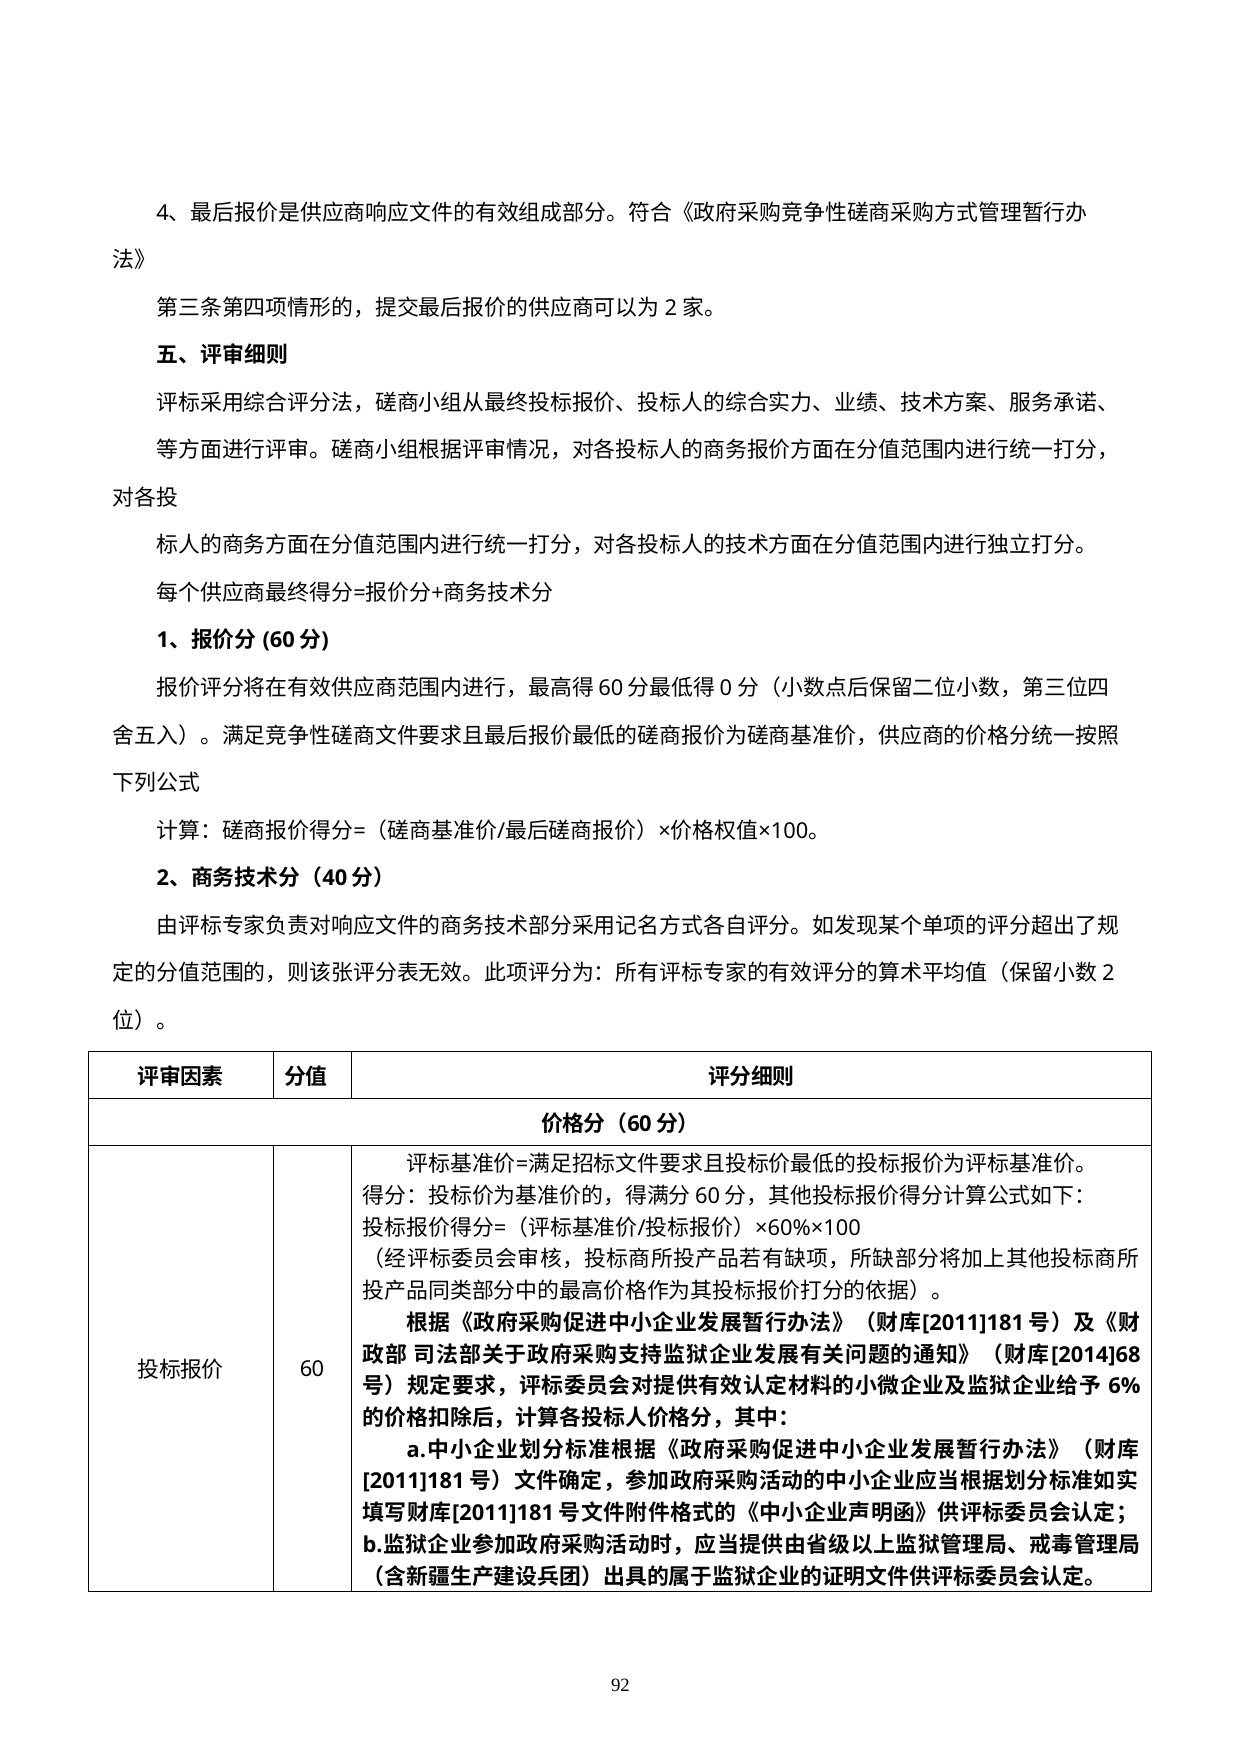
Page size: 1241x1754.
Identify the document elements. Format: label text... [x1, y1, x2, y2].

table_header 评审因素 [89, 1052, 273, 1098]
table_header 评分细则 [352, 1052, 1151, 1098]
text 五、评审细则 [112, 337, 1128, 369]
table_cell 60 [274, 1146, 351, 1591]
text 每个供应商最终得分=报价分+商务技术分 [112, 575, 1128, 607]
text 第三条第四项情形的，提交最后报价的供应商可以为 2 家。 [112, 290, 1128, 322]
text 4、最后报价是供应商响应文件的有效组成部分。符合《政府采购竞争性磋商采购方式管理暂行办法》 [112, 195, 1128, 274]
text 标人的商务方面在分值范围内进行统一打分，对各投标人的技术方面在分值范围内进行独立打分。 [112, 527, 1128, 559]
text 等方面进行评审。磋商小组根据评审情况，对各投标人的商务报价方面在分值范围内进行统一打分，对各投 [112, 432, 1128, 512]
table_header 分值 [274, 1052, 351, 1098]
table_cell 价格分（60分） [89, 1099, 1151, 1145]
text 由评标专家负责对响应文件的商务技术部分采用记名方式各自评分。如发现某个单项的评分超出了规定的分值范围的，则该张评分表无效。此项评分为：所有评标专家的有效评分的算术平均值（保留小数 2 位）。 [112, 908, 1128, 1035]
table_cell 评标基准价=满足招标文件要求且投标价最低的投标报价为评标基准价。 得分：投标价为基准价的，得满分60分，其他投标报价得分计算公式如下： 投标报价得分=（评标基准价/投标报价）×60%×100 （经评标委员会审核，投标商所投产品若有缺项，所缺部分将加上其他投标商所投产品同类部分中的最高价格作为其投标报价打分的依据）。 根据《政府采购促进中小企业发展暂行办法》（财库[2011]181号）及《财政部 司法部关于政府采购支持监狱企业发展有关问题的通知》（财库[2014]68号）规定要求，评标委员会对提供有效认定材料的小微企业及监狱企业给予6%的价格扣除后，计算各投标人价格分，其中： a.中小企业划分标准根据《政府采购促进中小企业发展暂行办法》（财库[2011]181号）文件确定，参加政府采购活动的中小企业应当根据划分标准如实填写财库[2011]181号文件附件格式的《中小企业声明函》供评标委员会认定；b.监狱企业参加政府采购活动时，应当提供由省级以上监狱管理局、戒毒管理局（含新疆生产建设兵团）出具的属于监狱企业的证明文件供评标委员会认定。 [352, 1146, 1151, 1591]
text 报价评分将在有效供应商范围内进行，最高得60分最低得0 分（小数点后保留二位小数，第三位四舍五入）。满足竞争性磋商文件要求且最后报价最低的磋商报价为磋商基准价，供应商的价格分统一按照下列公式 [112, 670, 1128, 797]
table_cell 投标报价 [89, 1146, 273, 1591]
text 评标采用综合评分法，磋商小组从最终投标报价、投标人的综合实力、业绩、技术方案、服务承诺、 [112, 385, 1128, 417]
text 计算：磋商报价得分=（磋商基准价/最后磋商报价）×价格权值×100。 [112, 813, 1128, 844]
text 2、商务技术分（40分） [112, 860, 1128, 892]
text 1、报价分 (60分) [112, 622, 1128, 654]
